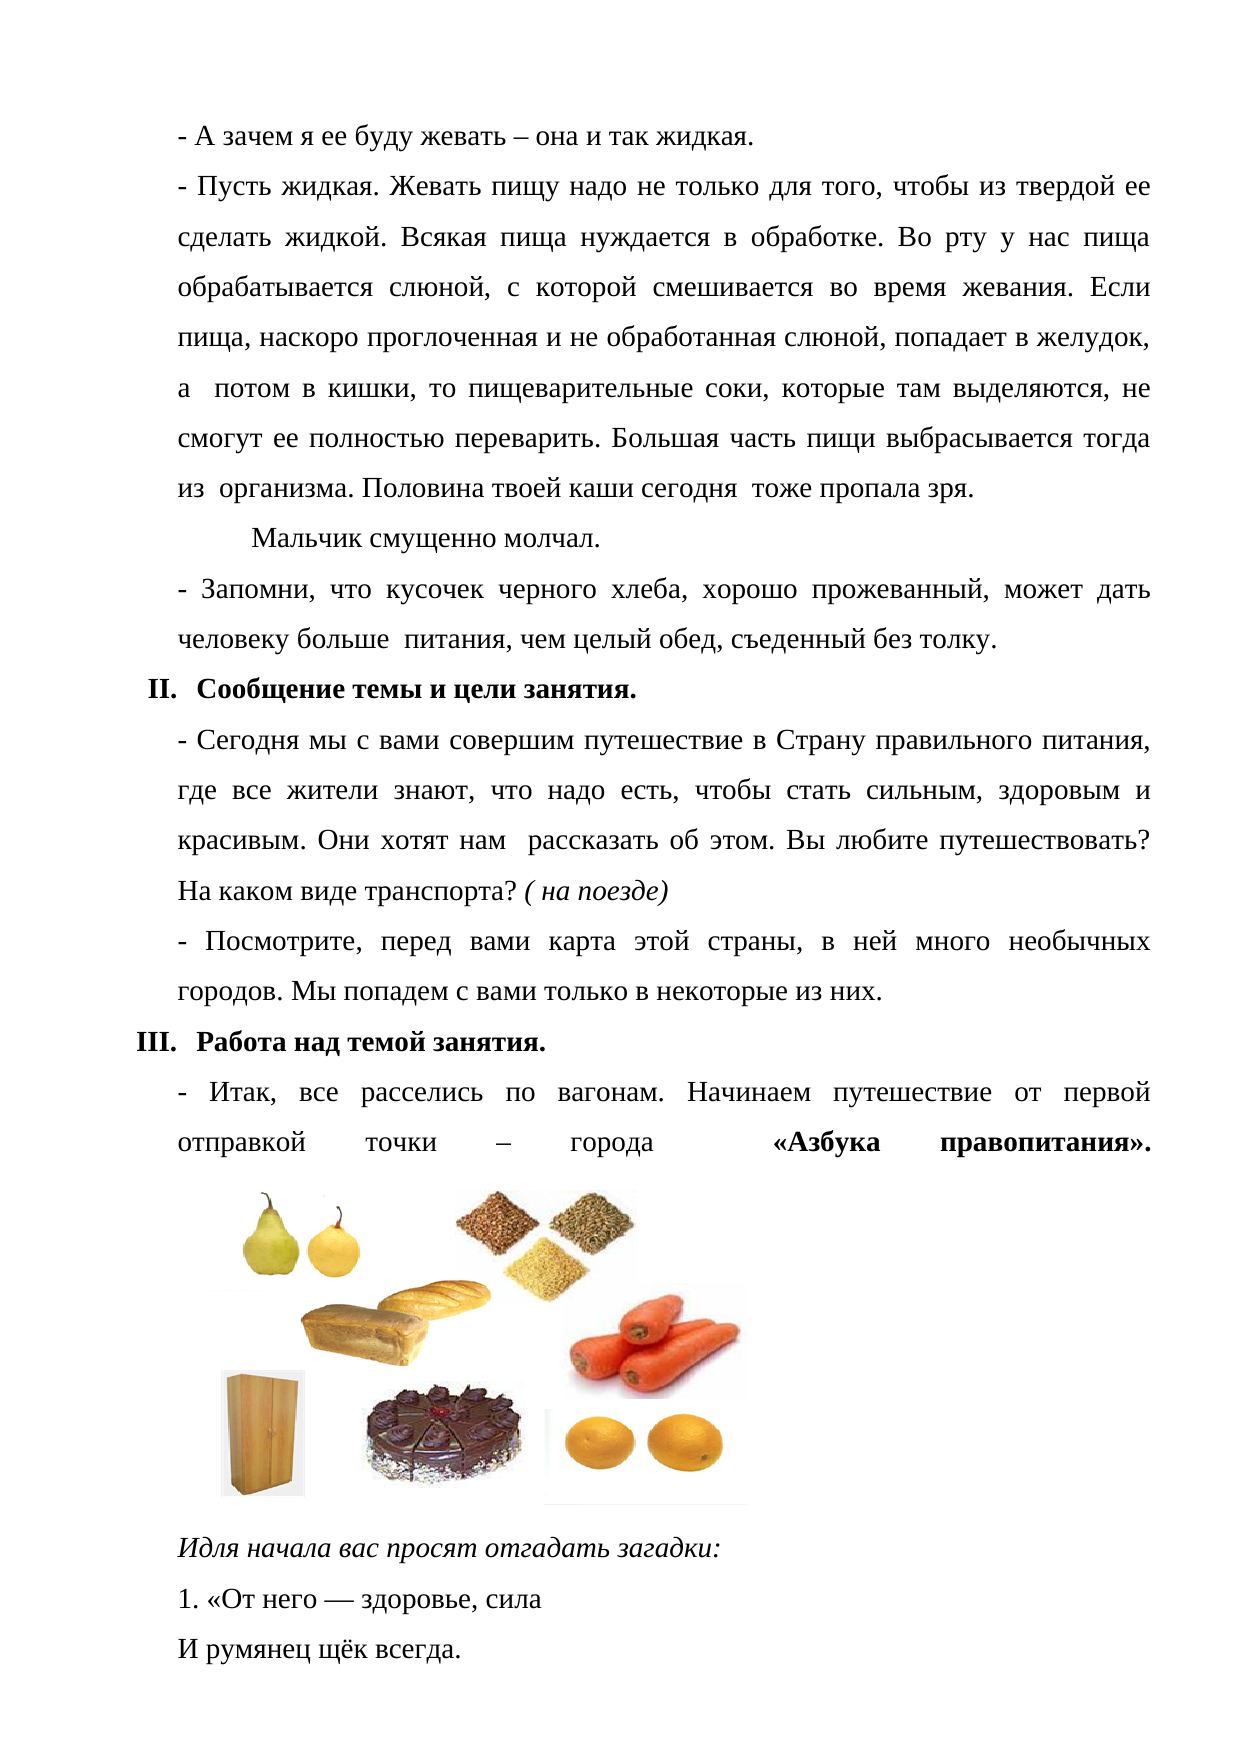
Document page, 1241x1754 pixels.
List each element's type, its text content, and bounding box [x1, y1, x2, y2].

text - Сегодня мы с вами совершим путешествие в Страну правильного питания, где все жители знают, что надо есть, чтобы стать сильным, здоровым и красивым. Они хотят нам рассказать об этом. Вы любите путешествовать? На каком виде транспорта? ( на поезде) [177, 722, 1152, 906]
text Идля начала вас просят отгадать загадки: [177, 1531, 1152, 1564]
text 1. «От него — здоровье, сила [177, 1581, 1152, 1614]
list Сообщение темы и цели занятия. [177, 672, 1152, 705]
text Мальчик смущенно молчал. [177, 521, 1152, 554]
text - Запомни, что кусочек черного хлеба, хорошо прожеванный, может дать человеку больше питания, чем целый обед, съеденный без толку. [177, 571, 1152, 655]
text - Пусть жидкая. Жевать пищу надо не только для того, чтобы из твердой ее сделать жидкой. Всякая пища нуждается в обработке. Во рту у нас пища обрабатывается слюной, с которой смешивается во время жевания. Если пища, наскоро проглоченная и не обработанная слюной, попадает в желудок, а потом в кишки, то пищеварительные соки, которые там выделяются, не смогут ее полностью переварить. Большая часть пищи выбрасывается тогда из организма. Половина твоей каши сегодня тоже пропала зря. [177, 168, 1152, 504]
list Работа над темой занятия. [177, 1024, 1152, 1057]
text - А зачем я ее буду жевать – она и так жидкая. [177, 118, 1152, 152]
picture [177, 1172, 771, 1516]
text И румянец щёк всегда. [177, 1631, 1152, 1665]
text - Посмотрите, перед вами карта этой страны, в ней много необычных городов. Мы попадем с вами только в некоторые из них. [177, 923, 1152, 1007]
